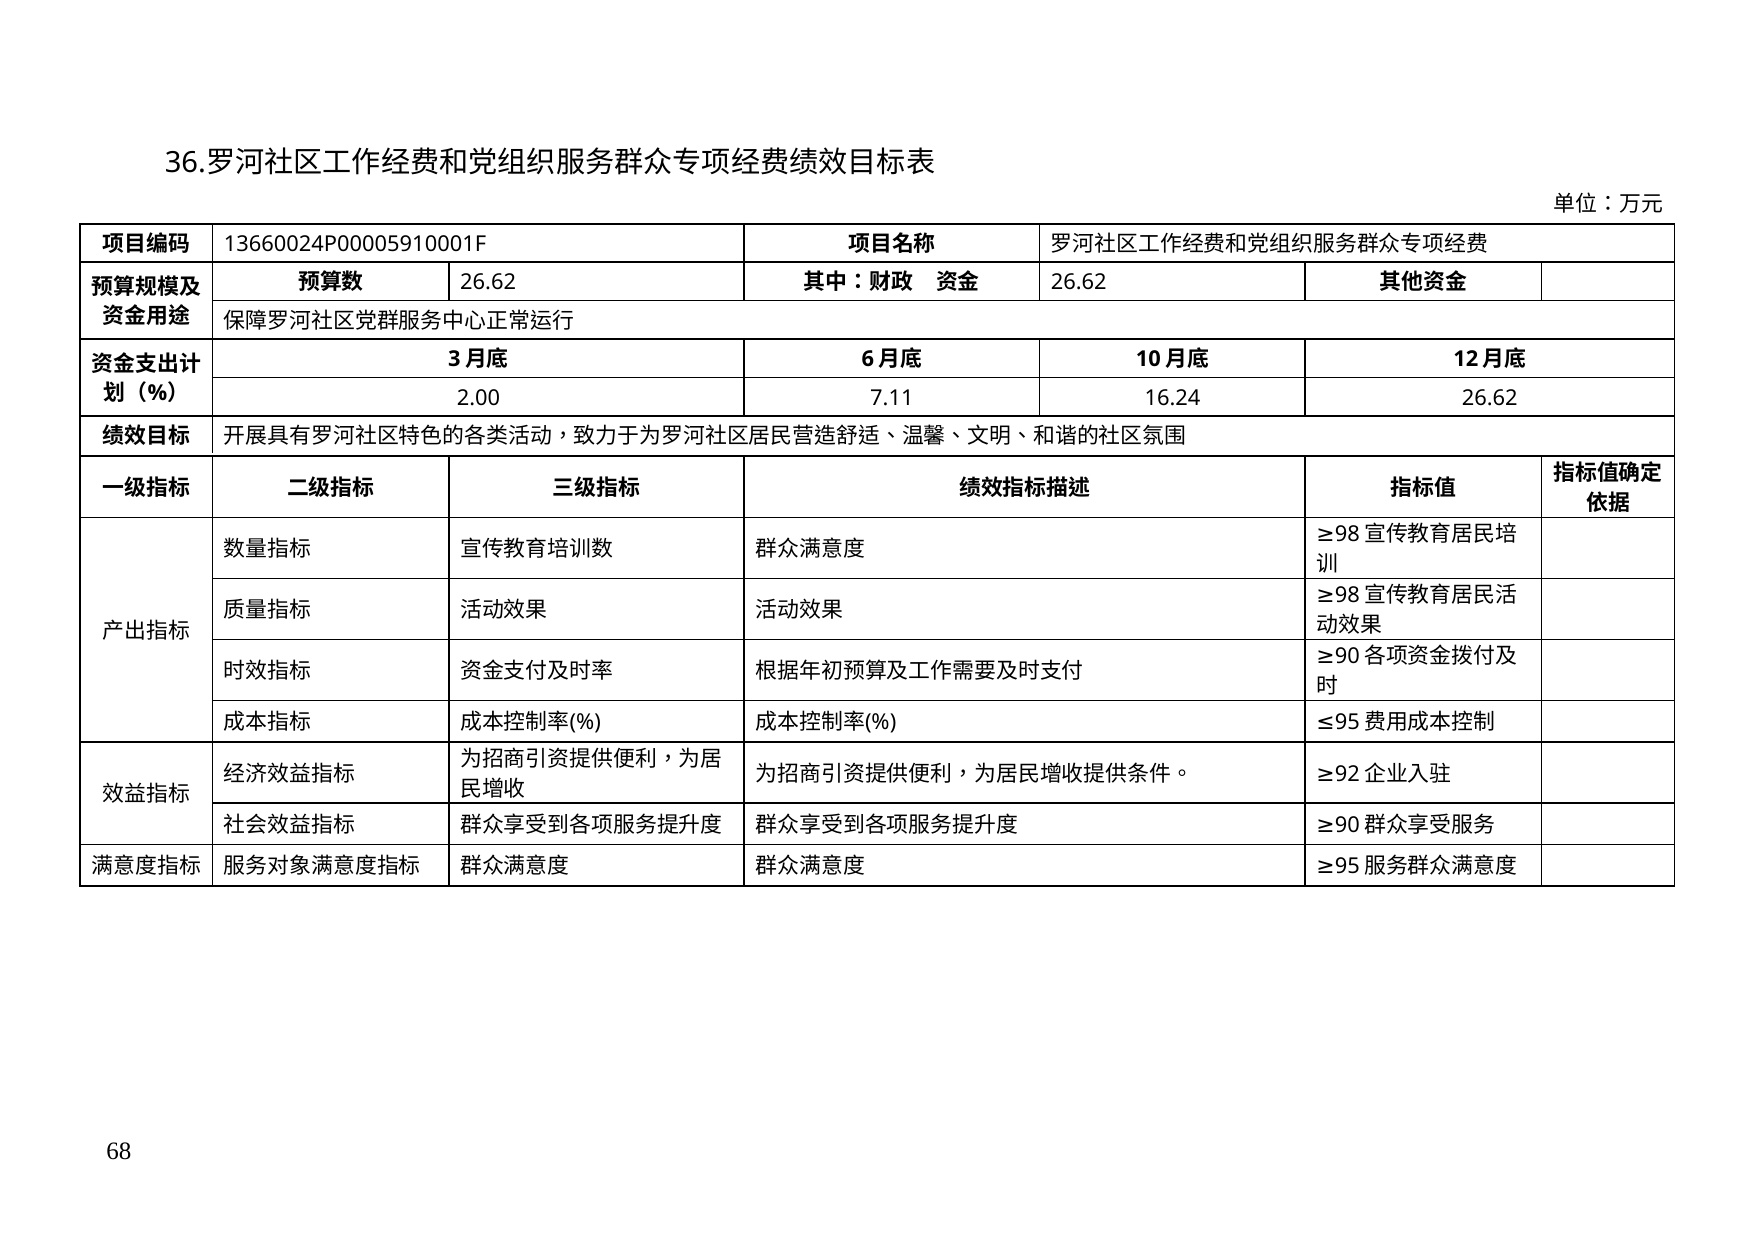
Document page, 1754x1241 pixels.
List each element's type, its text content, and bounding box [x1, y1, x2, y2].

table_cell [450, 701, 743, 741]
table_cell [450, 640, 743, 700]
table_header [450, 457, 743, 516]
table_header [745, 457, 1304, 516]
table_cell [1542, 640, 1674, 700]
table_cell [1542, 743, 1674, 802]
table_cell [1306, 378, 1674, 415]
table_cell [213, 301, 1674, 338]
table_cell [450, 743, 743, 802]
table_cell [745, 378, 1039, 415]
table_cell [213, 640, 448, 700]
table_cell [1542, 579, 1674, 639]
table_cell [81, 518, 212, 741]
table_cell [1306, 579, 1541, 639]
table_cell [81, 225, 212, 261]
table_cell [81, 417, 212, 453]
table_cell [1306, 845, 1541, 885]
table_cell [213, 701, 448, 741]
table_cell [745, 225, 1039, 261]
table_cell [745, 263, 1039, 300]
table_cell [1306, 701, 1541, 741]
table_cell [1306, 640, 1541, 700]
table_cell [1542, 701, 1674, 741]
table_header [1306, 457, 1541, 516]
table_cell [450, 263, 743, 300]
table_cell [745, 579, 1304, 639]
text 36.罗河社区工作经费和党组织服务群众专项经费绩效目标表 [106, 142, 1648, 181]
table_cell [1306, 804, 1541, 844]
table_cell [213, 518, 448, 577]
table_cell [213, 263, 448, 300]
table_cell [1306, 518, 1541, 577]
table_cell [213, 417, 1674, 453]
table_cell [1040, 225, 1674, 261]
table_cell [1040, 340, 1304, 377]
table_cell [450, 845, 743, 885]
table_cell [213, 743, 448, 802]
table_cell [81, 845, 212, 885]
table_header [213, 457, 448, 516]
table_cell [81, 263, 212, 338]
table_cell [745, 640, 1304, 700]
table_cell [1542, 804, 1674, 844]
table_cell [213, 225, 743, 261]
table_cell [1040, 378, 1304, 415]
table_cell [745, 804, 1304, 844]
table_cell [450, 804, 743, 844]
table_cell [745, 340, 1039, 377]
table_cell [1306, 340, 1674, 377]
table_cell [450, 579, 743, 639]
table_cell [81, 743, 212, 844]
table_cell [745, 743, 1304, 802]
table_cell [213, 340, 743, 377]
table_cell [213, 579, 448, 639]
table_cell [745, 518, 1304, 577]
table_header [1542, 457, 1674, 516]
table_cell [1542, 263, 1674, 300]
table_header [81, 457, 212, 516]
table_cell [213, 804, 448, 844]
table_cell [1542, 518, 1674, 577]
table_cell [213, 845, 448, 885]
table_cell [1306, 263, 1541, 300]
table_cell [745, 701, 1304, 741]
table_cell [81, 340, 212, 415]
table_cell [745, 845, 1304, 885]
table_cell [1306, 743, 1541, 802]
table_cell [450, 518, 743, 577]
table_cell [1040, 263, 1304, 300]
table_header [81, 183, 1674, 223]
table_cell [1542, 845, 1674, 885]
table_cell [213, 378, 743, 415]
